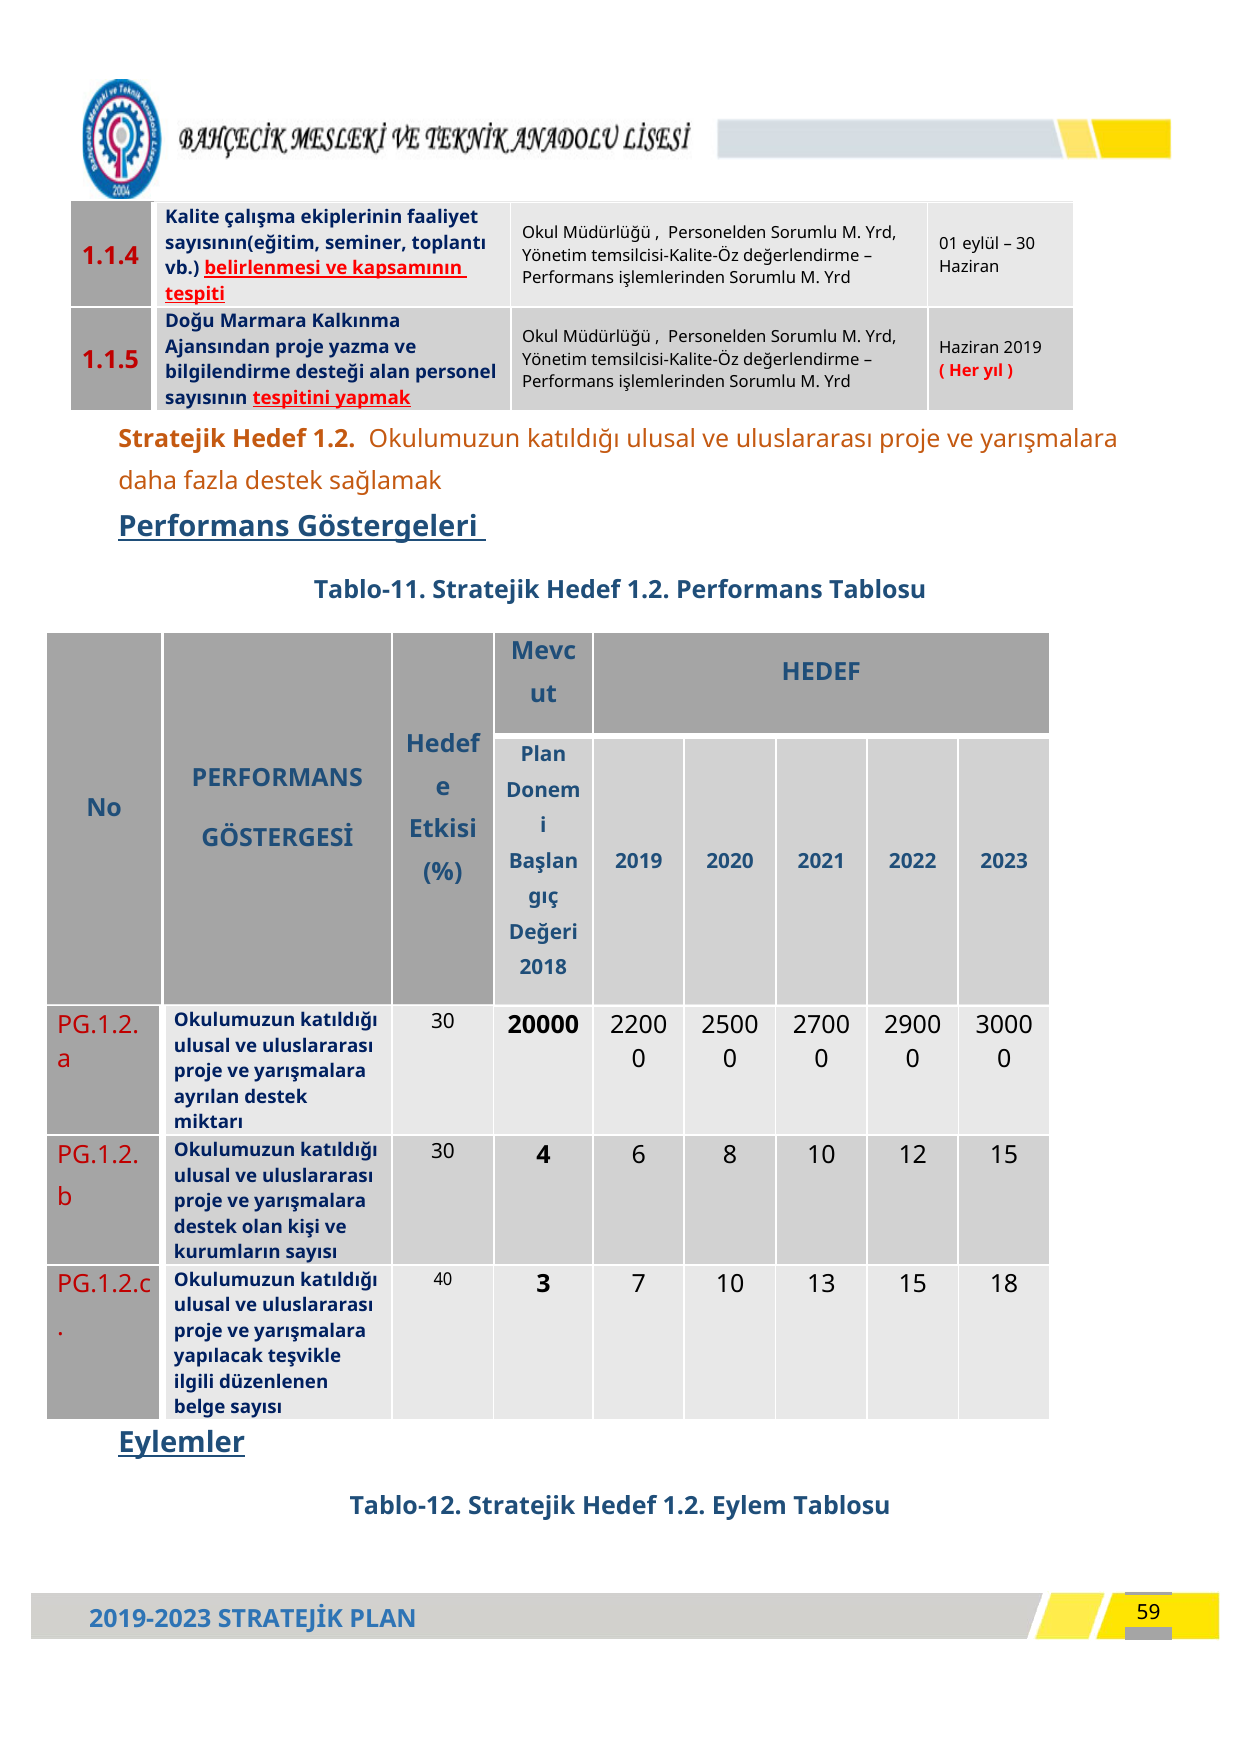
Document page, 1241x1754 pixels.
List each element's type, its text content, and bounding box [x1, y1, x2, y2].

table_cell 1.1.5 [71, 308, 151, 410]
table_cell 4 [495, 1136, 592, 1264]
picture [28, 1591, 1221, 1641]
table_cell 27000 [776, 1007, 866, 1134]
table_cell Okulumuzun katıldığı ulusal ve uluslararası proje ve yarışmalara yapılacak teşvikle ilgili düzenlenen belge sayısı [166, 1266, 391, 1419]
table_header Mevcut [495, 633, 592, 733]
table_cell 2023 [959, 739, 1049, 1004]
table_header Hedefe Etkisi (%) [393, 633, 493, 1004]
table_header PERFORMANS GÖSTERGESİ [164, 633, 391, 1004]
table_cell 29000 [868, 1007, 958, 1134]
text Tablo-11. Stratejik Hedef 1.2. Performans Tablosu [118, 571, 1122, 606]
table_cell 18 [959, 1266, 1049, 1419]
text Eylemler [118, 1421, 1122, 1461]
table_cell PG.1.2.c. [47, 1266, 159, 1419]
table_cell 3 [494, 1266, 592, 1419]
table_cell 7 [594, 1266, 683, 1419]
table_cell PG.1.2.a [47, 1006, 159, 1134]
table_header HEDEF [594, 633, 1049, 733]
table_cell 10 [685, 1266, 775, 1419]
table_cell 2021 [777, 739, 866, 1004]
text Performans Göstergeleri [118, 505, 1122, 545]
picture [81, 79, 1172, 199]
table_cell Kalite çalışma ekiplerinin faaliyet sayısının(eğitim, seminer, toplantı vb.) belirlenmesi ve kapsamının tespiti [157, 203, 510, 306]
table_cell Okul Müdürlüğü , Personelden Sorumlu M. Yrd, Yönetim temsilcisi-Kalite-Öz değerlendirme – Performans işlemlerinden Sorumlu M. Yrd [512, 308, 927, 410]
table_cell 8 [685, 1136, 775, 1264]
table_cell Haziran 2019 ( Her yıl ) [929, 308, 1073, 410]
text Tablo-12. Stratejik Hedef 1.2. Eylem Tablosu [118, 1487, 1122, 1522]
table_cell 15 [868, 1266, 958, 1419]
table_cell 30 [393, 1136, 493, 1264]
table_cell 2022 [868, 739, 957, 1004]
table_cell 2020 [685, 739, 775, 1004]
table_header No [47, 633, 161, 1004]
table_cell 30 [393, 1006, 493, 1134]
table_cell 25000 [685, 1007, 775, 1134]
table_cell 12 [868, 1136, 957, 1264]
table_cell 01 eylül – 30 Haziran [928, 203, 1073, 306]
table_cell 2019 [594, 739, 683, 1004]
table_cell 10 [777, 1136, 866, 1264]
table_cell Doğu Marmara Kalkınma Ajansından proje yazma ve bilgilendirme desteği alan personel sayısının tespitini yapmak [157, 308, 510, 410]
table_cell 15 [959, 1136, 1049, 1264]
table_cell Okul Müdürlüğü , Personelden Sorumlu M. Yrd, Yönetim temsilcisi-Kalite-Öz değerlendirme – Performans işlemlerinden Sorumlu M. Yrd [511, 203, 927, 306]
table_cell 1.1.4 [71, 201, 154, 306]
table_cell Okulumuzun katıldığı ulusal ve uluslararası proje ve yarışmalara ayrılan destek miktarı [166, 1006, 391, 1134]
table_cell 20000 [494, 1007, 592, 1134]
subtitle Stratejik Hedef 1.2. Okulumuzun katıldığı ulusal ve uluslararası proje ve yarışmalara daha fazla destek sağlamak [118, 420, 1122, 497]
table_cell PG.1.2.b [47, 1136, 159, 1264]
table_cell 40 [393, 1266, 493, 1419]
table_cell 6 [594, 1136, 683, 1264]
table_cell 22000 [594, 1007, 683, 1134]
table_cell Okulumuzun katıldığı ulusal ve uluslararası proje ve yarışmalara destek olan kişi ve kurumların sayısı [166, 1136, 391, 1264]
table_cell 30000 [959, 1007, 1049, 1134]
table_cell Plan Donemi Başlangıç Değeri 2018 [495, 739, 592, 1004]
table_cell 13 [776, 1266, 866, 1419]
